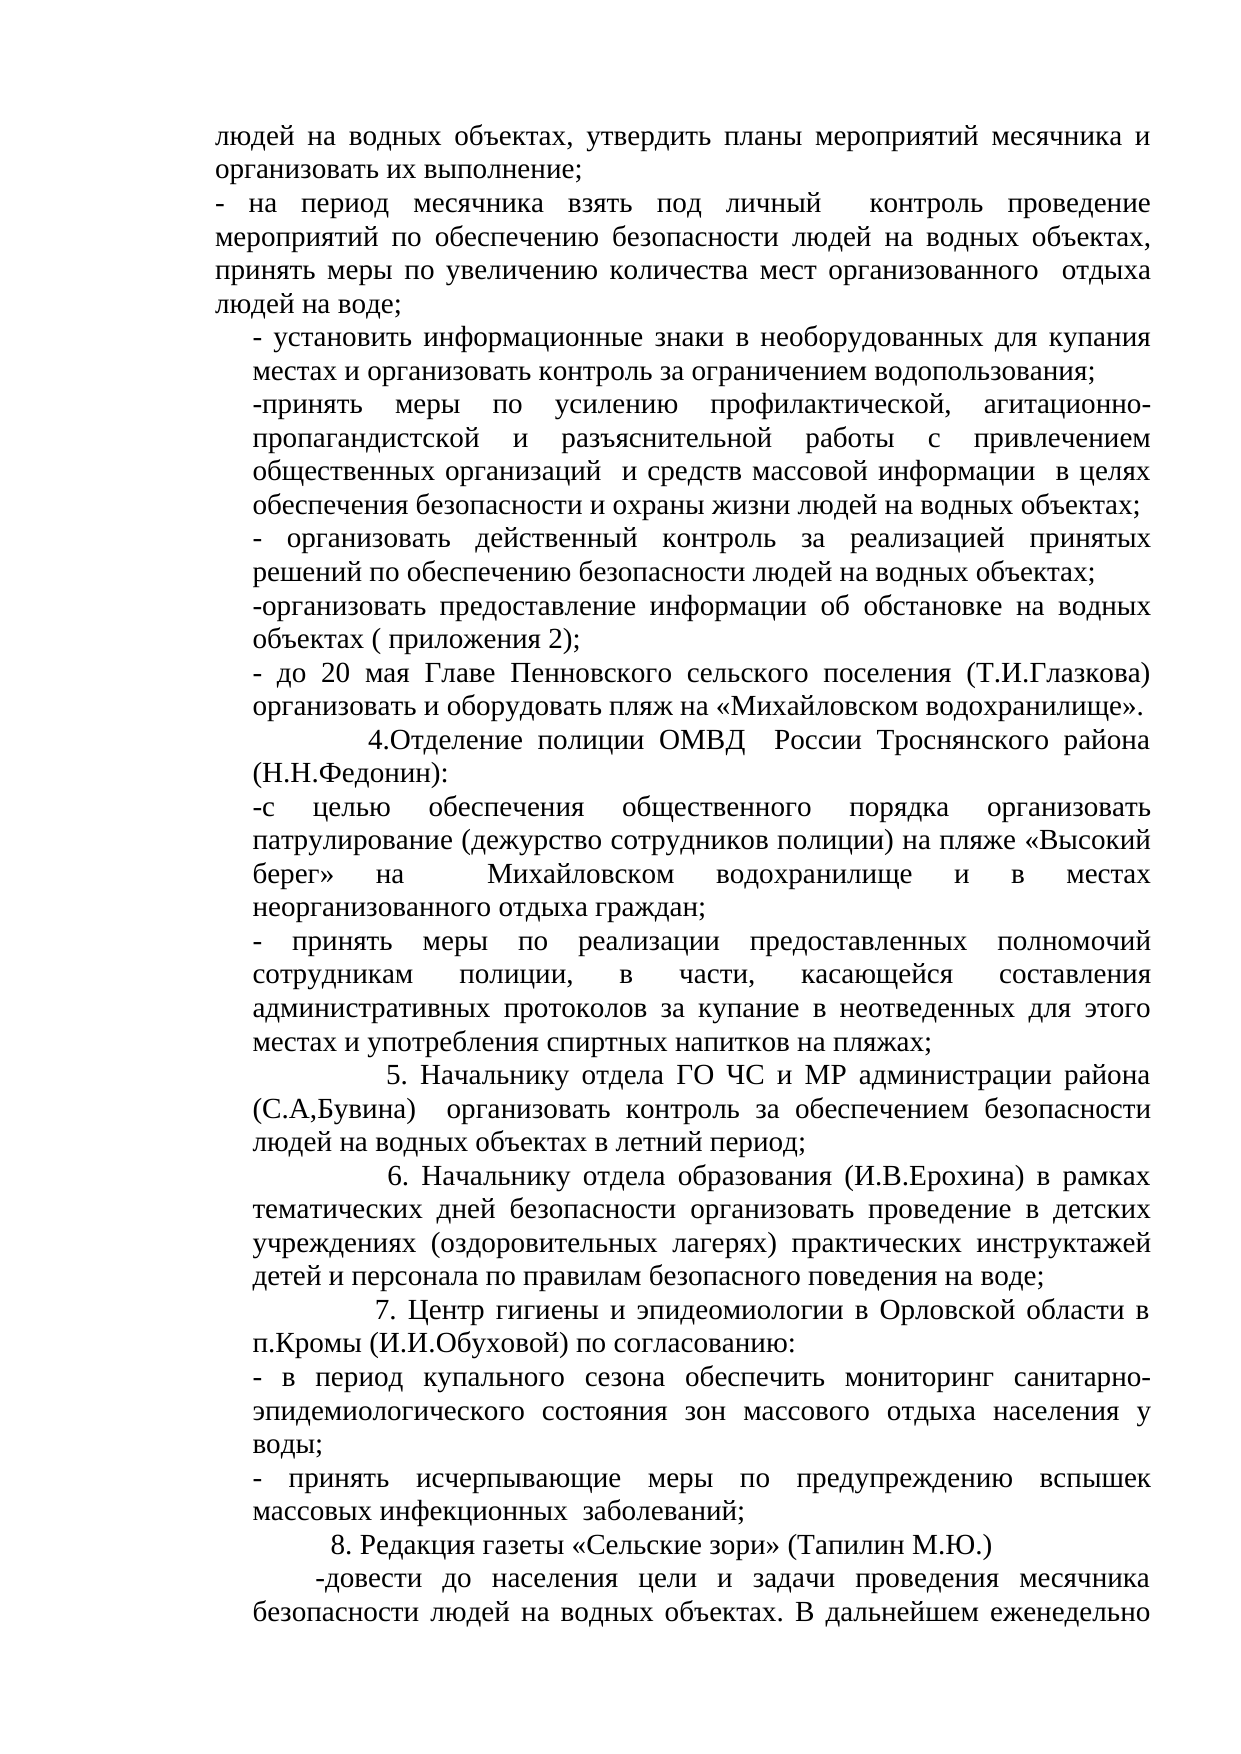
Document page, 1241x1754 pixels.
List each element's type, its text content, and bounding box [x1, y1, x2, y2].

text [215, 1560, 1152, 1627]
text 7. Центр гигиены и эпидеомиологии в Орловской области в п.Кромы (И.И.Обуховой) по согласованию: [252, 1292, 1152, 1359]
text 5. Начальнику отдела ГО ЧС и МР администрации района (С.А,Бувина) организовать контроль за обеспечением безопасности людей на водных объектах в летний период; [252, 1057, 1152, 1158]
text -с целью обеспечения общественного порядка организовать патрулирование (дежурство сотрудников полиции) на пляже «Высокий берег» на Михайловском водохранилище и в местах неорганизованного отдыха граждан; [252, 789, 1152, 923]
text -принять меры по усилению профилактической, агитационно-пропагандистской и разъяснительной работы с привлечением общественных организаций и средств массовой информации в целях обеспечения безопасности и охраны жизни людей на водных объектах; [252, 386, 1152, 521]
text - на период месячника взять под личный контроль проведение мероприятий по обеспечению безопасности людей на водных объектах, принять меры по увеличению количества мест организованного отдыха людей на воде; [215, 185, 1152, 319]
text - принять исчерпывающие меры по предупреждению вспышек массовых инфекционных заболеваний; [252, 1460, 1152, 1527]
text 8. Редакция газеты «Сельские зори» (Тапилин М.Ю.) [177, 1527, 1152, 1560]
text - до 20 мая Главе Пенновского сельского поселения (Т.И.Глазкова) организовать и оборудовать пляж на «Михайловском водохранилище». [252, 655, 1152, 722]
text 6. Начальнику отдела образования (И.В.Ерохина) в рамках тематических дней безопасности организовать проведение в детских учреждениях (оздоровительных лагерях) практических инструктажей детей и персонала по правилам безопасного поведения на воде; [252, 1158, 1152, 1292]
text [215, 118, 1152, 185]
text 4.Отделение полиции ОМВД России Троснянского района (Н.Н.Федонин): [252, 722, 1152, 789]
text -организовать предоставление информации об обстановке на водных объектах ( приложения 2); [252, 588, 1152, 655]
text - в период купального сезона обеспечить мониторинг санитарно-эпидемиологического состояния зон массового отдыха населения у воды; [252, 1359, 1152, 1460]
text - организовать действенный контроль за реализацией принятых решений по обеспечению безопасности людей на водных объектах; [252, 521, 1152, 588]
text - установить информационные знаки в необорудованных для купания местах и организовать контроль за ограничением водопользования; [252, 319, 1152, 386]
text - принять меры по реализации предоставленных полномочий сотрудникам полиции, в части, касающейся составления административных протоколов за купание в неотведенных для этого местах и употребления спиртных напитков на пляжах; [252, 923, 1152, 1057]
